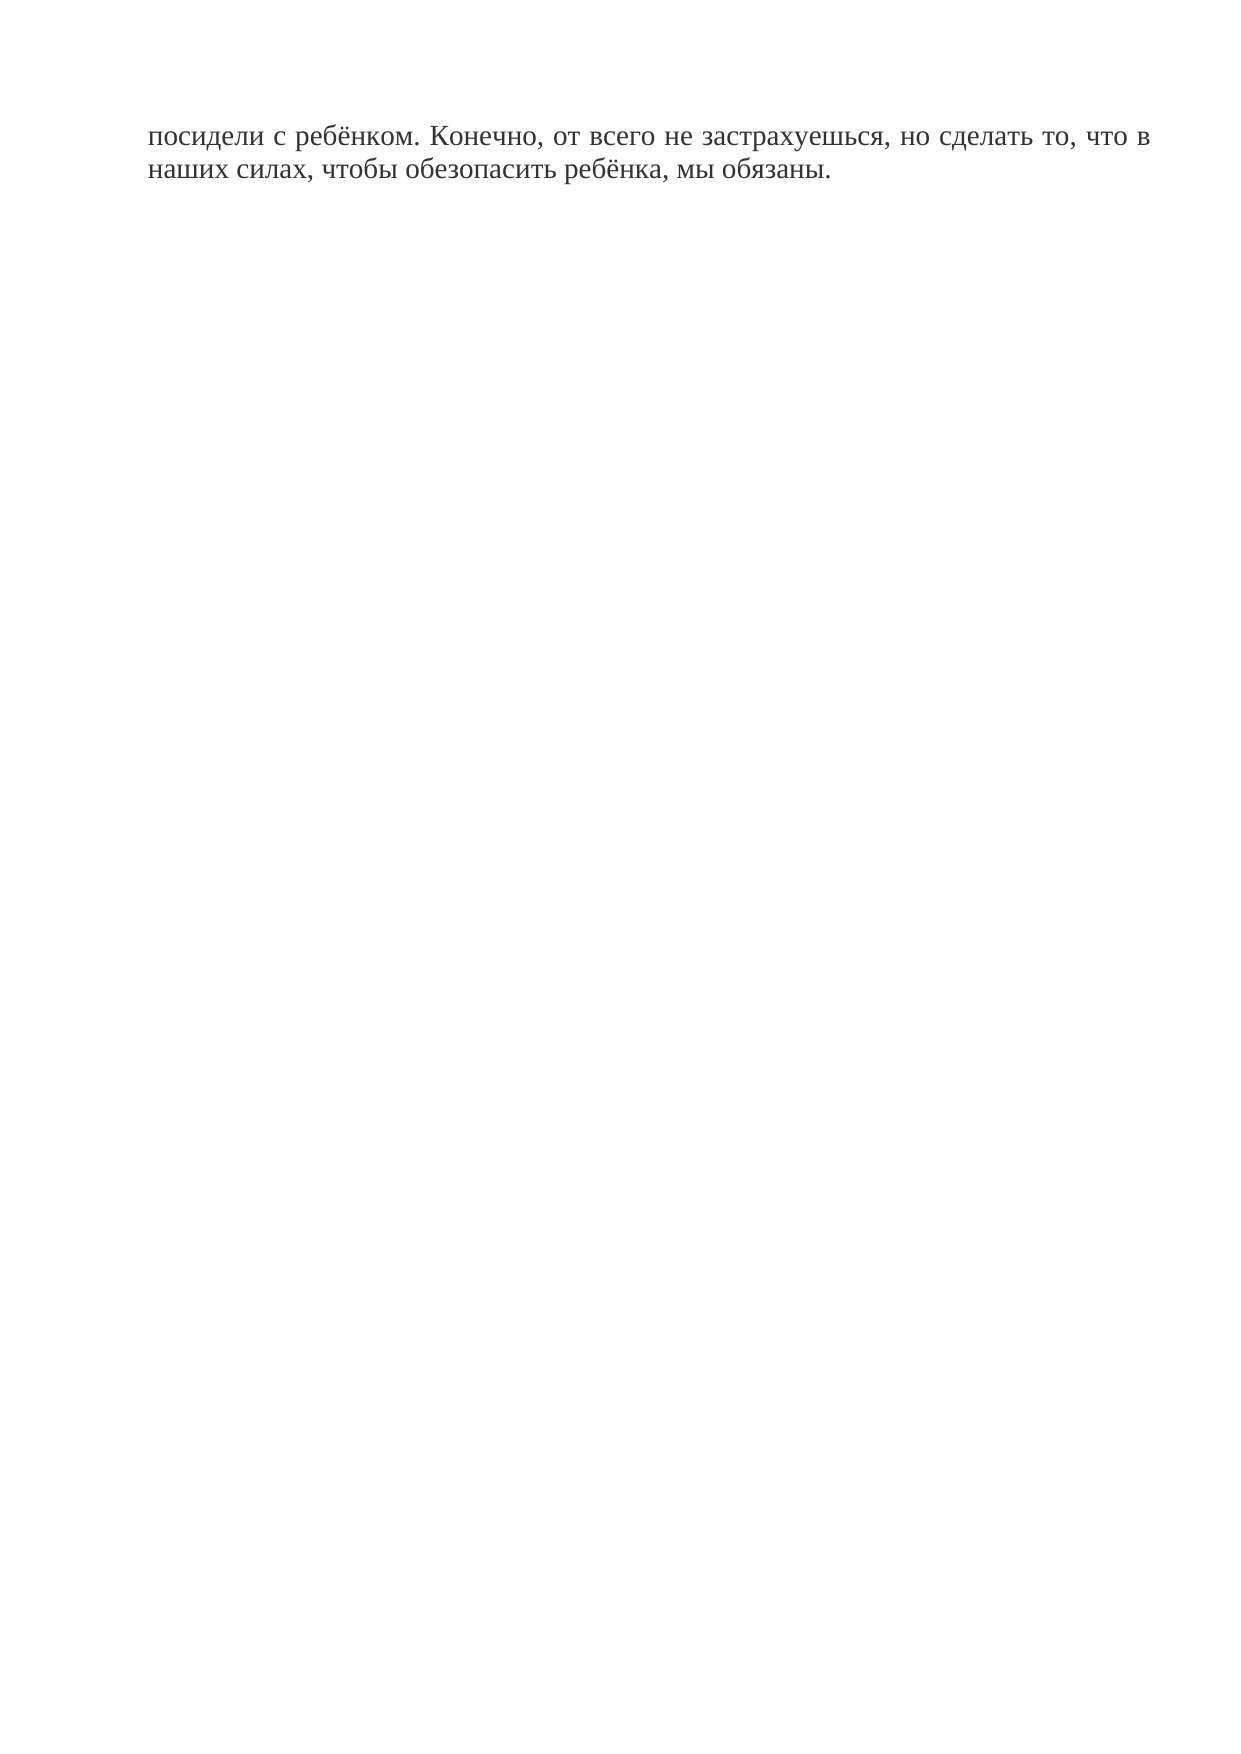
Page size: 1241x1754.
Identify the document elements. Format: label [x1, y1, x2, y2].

text [148, 118, 1152, 185]
